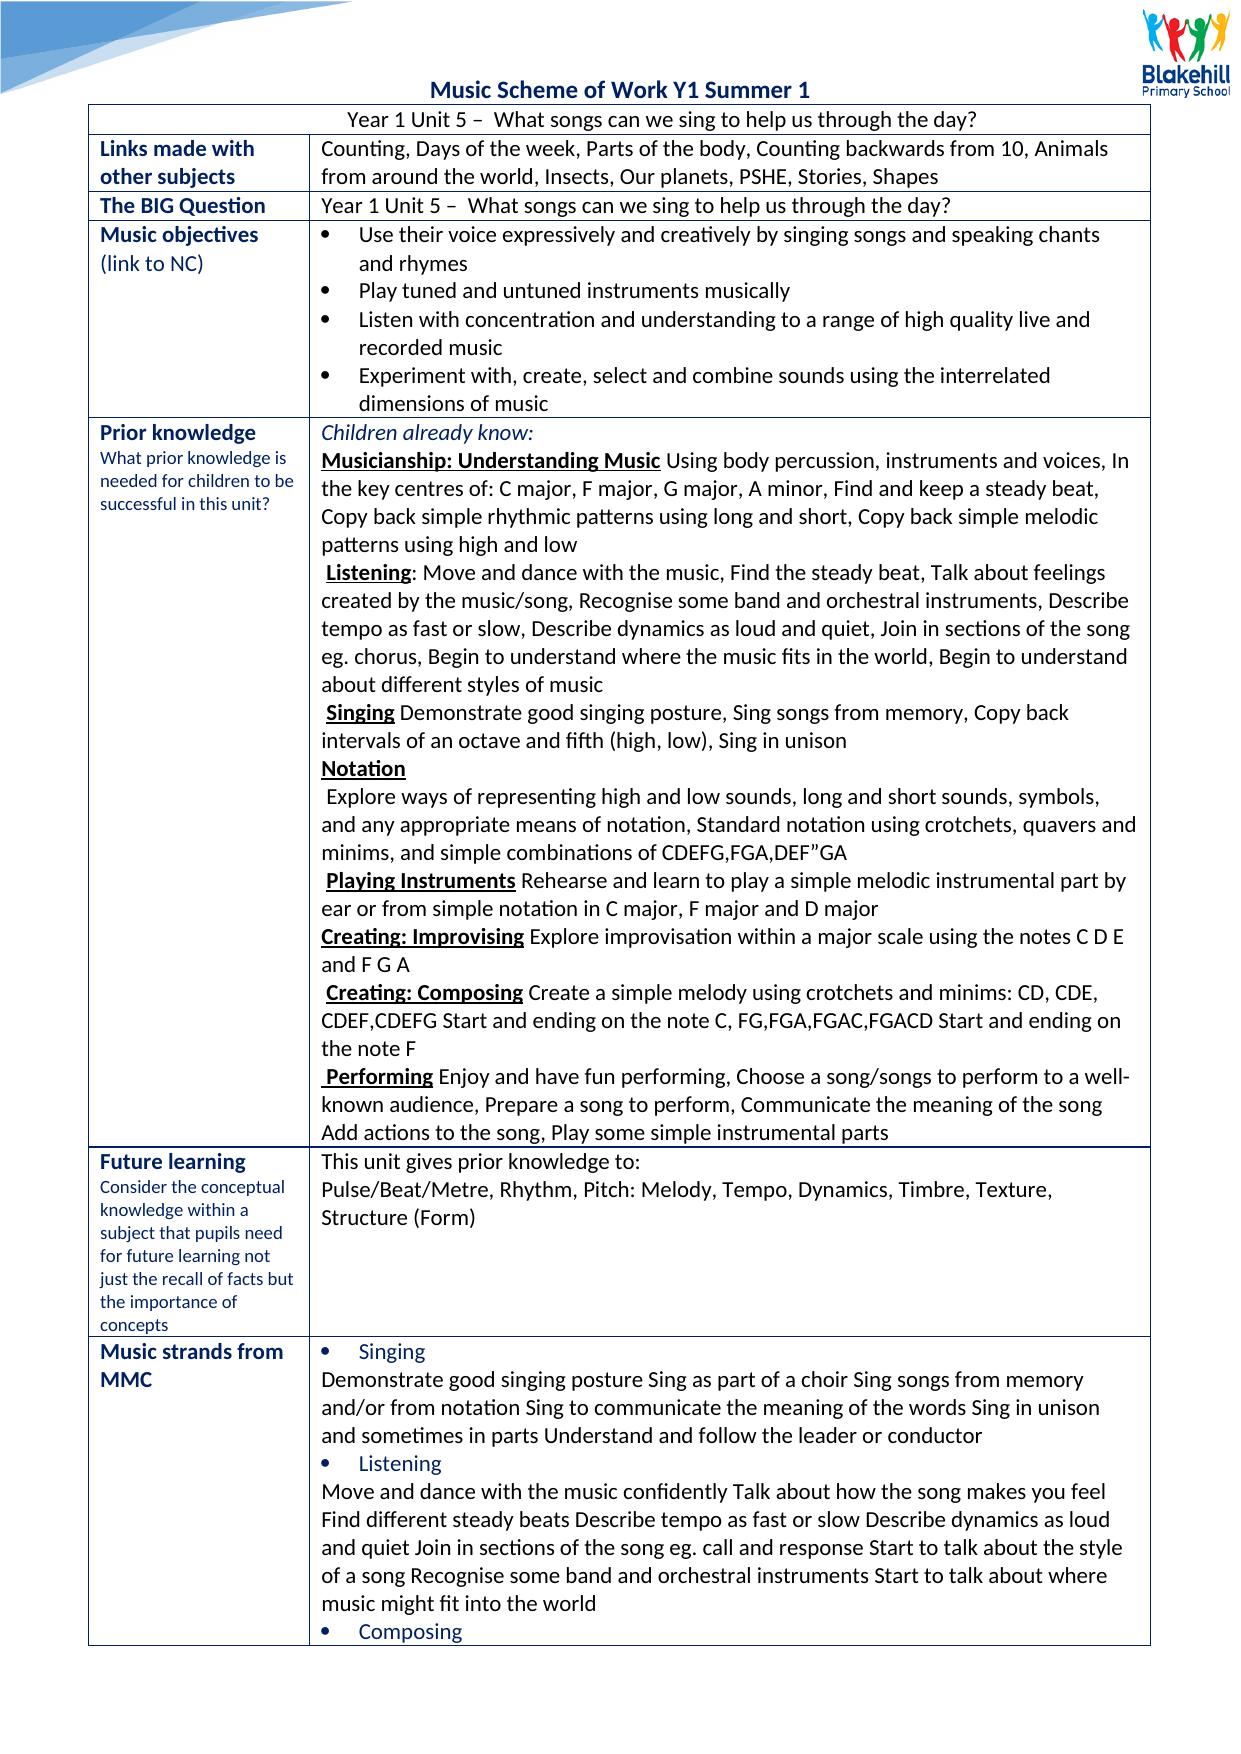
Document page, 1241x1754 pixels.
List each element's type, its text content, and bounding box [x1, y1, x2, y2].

picture [0, 1, 355, 95]
table_cell Children already know: Musicianship: Understanding Music Using body percussion, instruments and voices, In the key centres of: C major, F major, G major, A minor, Find and keep a steady beat, Copy back simple rhythmic patterns using long and short, Copy back simple melodic patterns using high and low Listening: Move and dance with the music, Find the steady beat, Talk about feelings created by the music/song, Recognise some band and orchestral instruments, Describe tempo as fast or slow, Describe dynamics as loud and quiet, Join in sections of the song eg. chorus, Begin to understand where the music fits in the world, Begin to understand about different styles of music Singing Demonstrate good singing posture, Sing songs from memory, Copy back intervals of an octave and fifth (high, low), Sing in unison Notation Explore ways of representing high and low sounds, long and short sounds, symbols, and any appropriate means of notation, Standard notation using crotchets, quavers and minims, and simple combinations of CDEFG,FGA,DEF”GA Playing Instruments Rehearse and learn to play a simple melodic instrumental part by ear or from simple notation in C major, F major and D major Creating: Improvising Explore improvisation within a major scale using the notes C D E and F G A Creating: Composing Create a simple melody using crotchets and minims: CD, CDE, CDEF,CDEFG Start and ending on the note C, FG,FGA,FGAC,FGACD Start and ending on the note F Performing Enjoy and have fun performing, Choose a song/songs to perform to a well-known audience, Prepare a song to perform, Communicate the meaning of the song Add actions to the song, Play some simple instrumental parts [310, 418, 1150, 1146]
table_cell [310, 1337, 1150, 1645]
table_cell Links made with other subjects [89, 135, 309, 191]
table_cell This unit gives prior knowledge to: Pulse/Beat/Metre, Rhythm, Pitch: Melody, Tempo, Dynamics, Timbre, Texture, Structure (Form) [310, 1148, 1150, 1336]
table_cell Counting, Days of the week, Parts of the body, Counting backwards from 10, Animals from around the world, Insects, Our planets, PSHE, Stories, Shapes [310, 135, 1150, 191]
picture [1142, 9, 1230, 97]
table_cell Music objectives (link to NC) [89, 221, 309, 417]
table_cell Prior knowledge What prior knowledge is needed for children to be successful in this unit? [89, 418, 309, 1146]
table_cell Year 1 Unit 5 – What songs can we sing to help us through the day? [310, 192, 1150, 219]
table_cell Use their voice expressively and creatively by singing songs and speaking chants and rhymes Play tuned and untuned instruments musically Listen with concentration and understanding to a range of high quality live and recorded music Experiment with, create, select and combine sounds using the interrelated dimensions of music [310, 221, 1150, 417]
table_cell Future learning Consider the conceptual knowledge within a subject that pupils need for future learning not just the recall of facts but the importance of concepts [89, 1148, 309, 1336]
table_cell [89, 1337, 309, 1645]
table_header Year 1 Unit 5 – What songs can we sing to help us through the day? [89, 105, 1150, 133]
table_cell The BIG Question [89, 192, 309, 219]
